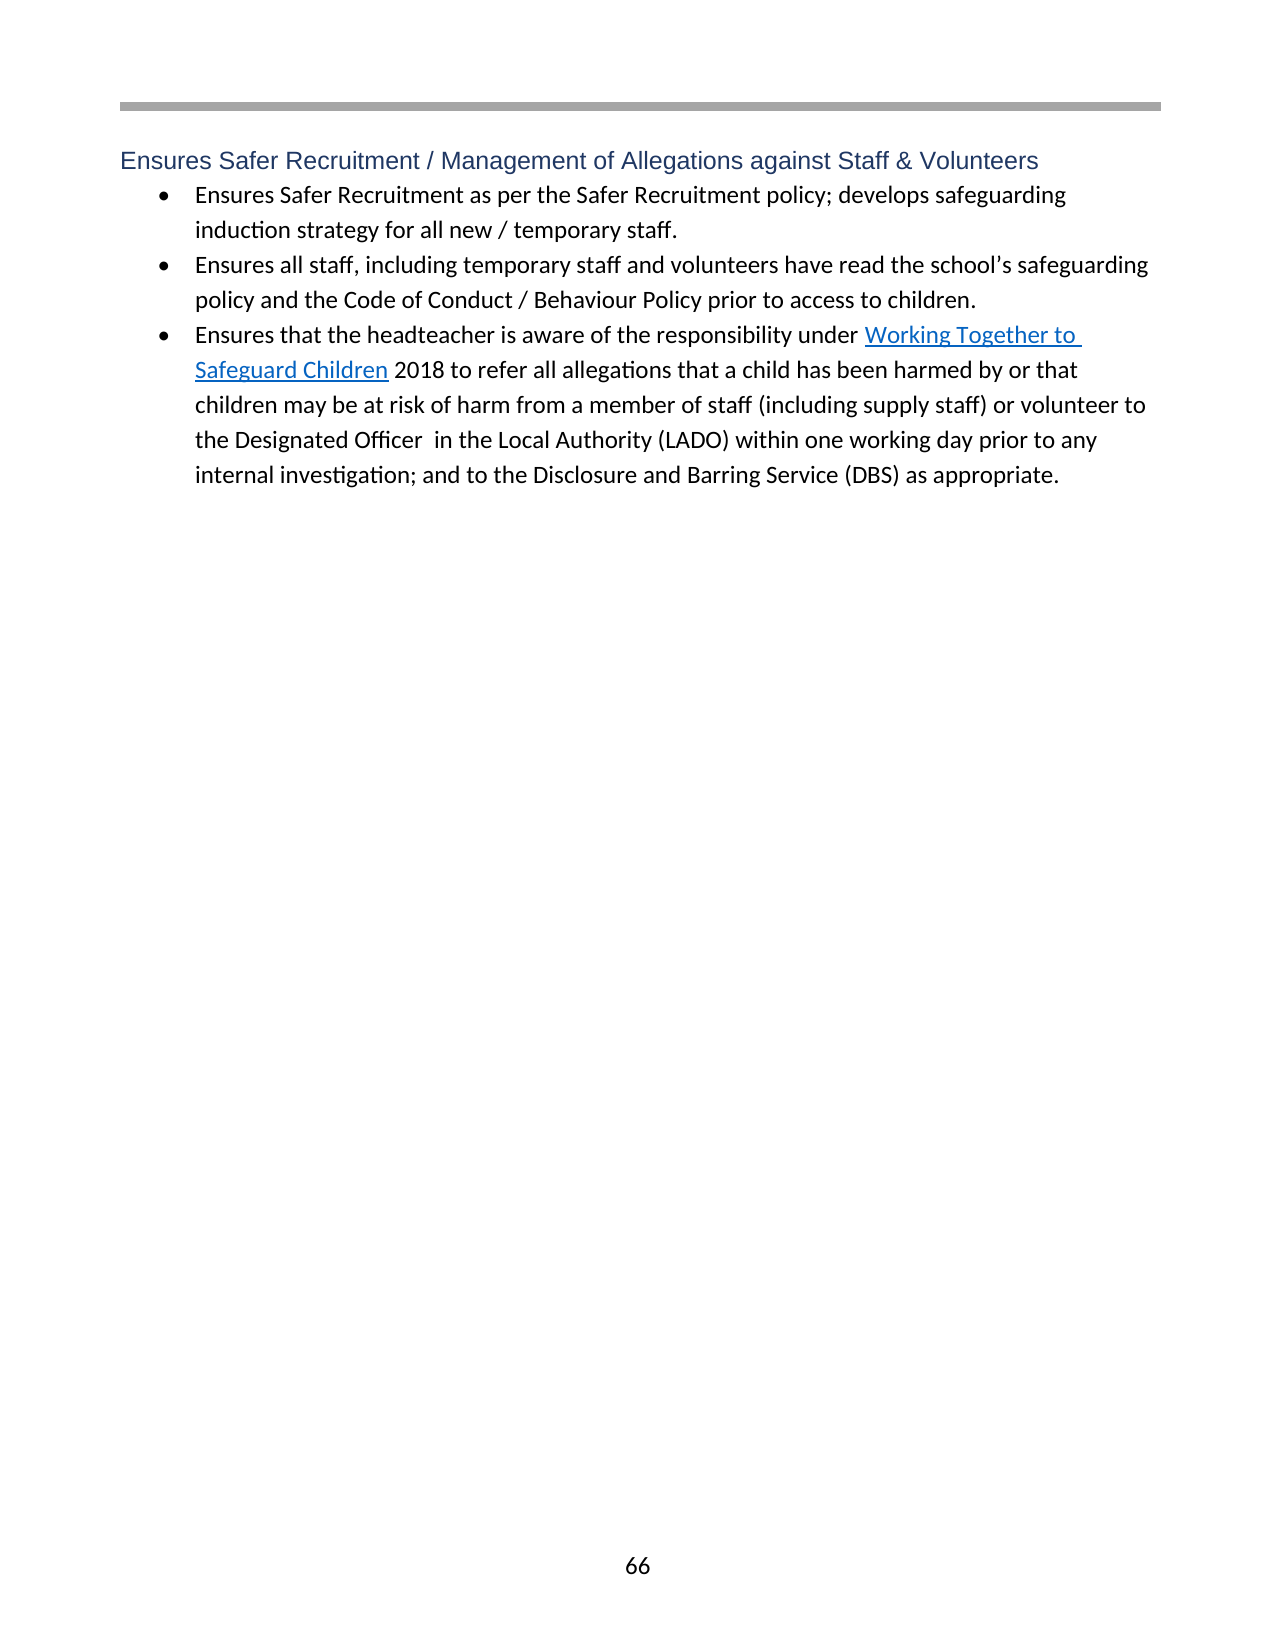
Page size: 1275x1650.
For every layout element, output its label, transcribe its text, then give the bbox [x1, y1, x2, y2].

subtitle Ensures Safer Recruitment / Management of Allegations against Staff & Volunteers [120, 146, 1155, 175]
list Ensures that the headteacher is aware of the responsibility under Working Together to Safeguard Children 2018 to refer all allegations that a child has been harmed by or that children may be at risk of harm from a member of staff (including supply staff) or volunteer to the Designated Officer in the Local Authority (LADO) within one working day prior to any internal investigation; and to the Disclosure and Barring Service (DBS) as appropriate. [157, 319, 1155, 489]
list Ensures Safer Recruitment as per the Safer Recruitment policy; develops safeguarding induction strategy for all new / temporary staff. [157, 179, 1155, 244]
list Ensures all staff, including temporary staff and volunteers have read the school’s safeguarding policy and the Code of Conduct / Behaviour Policy prior to access to children. [157, 249, 1155, 314]
